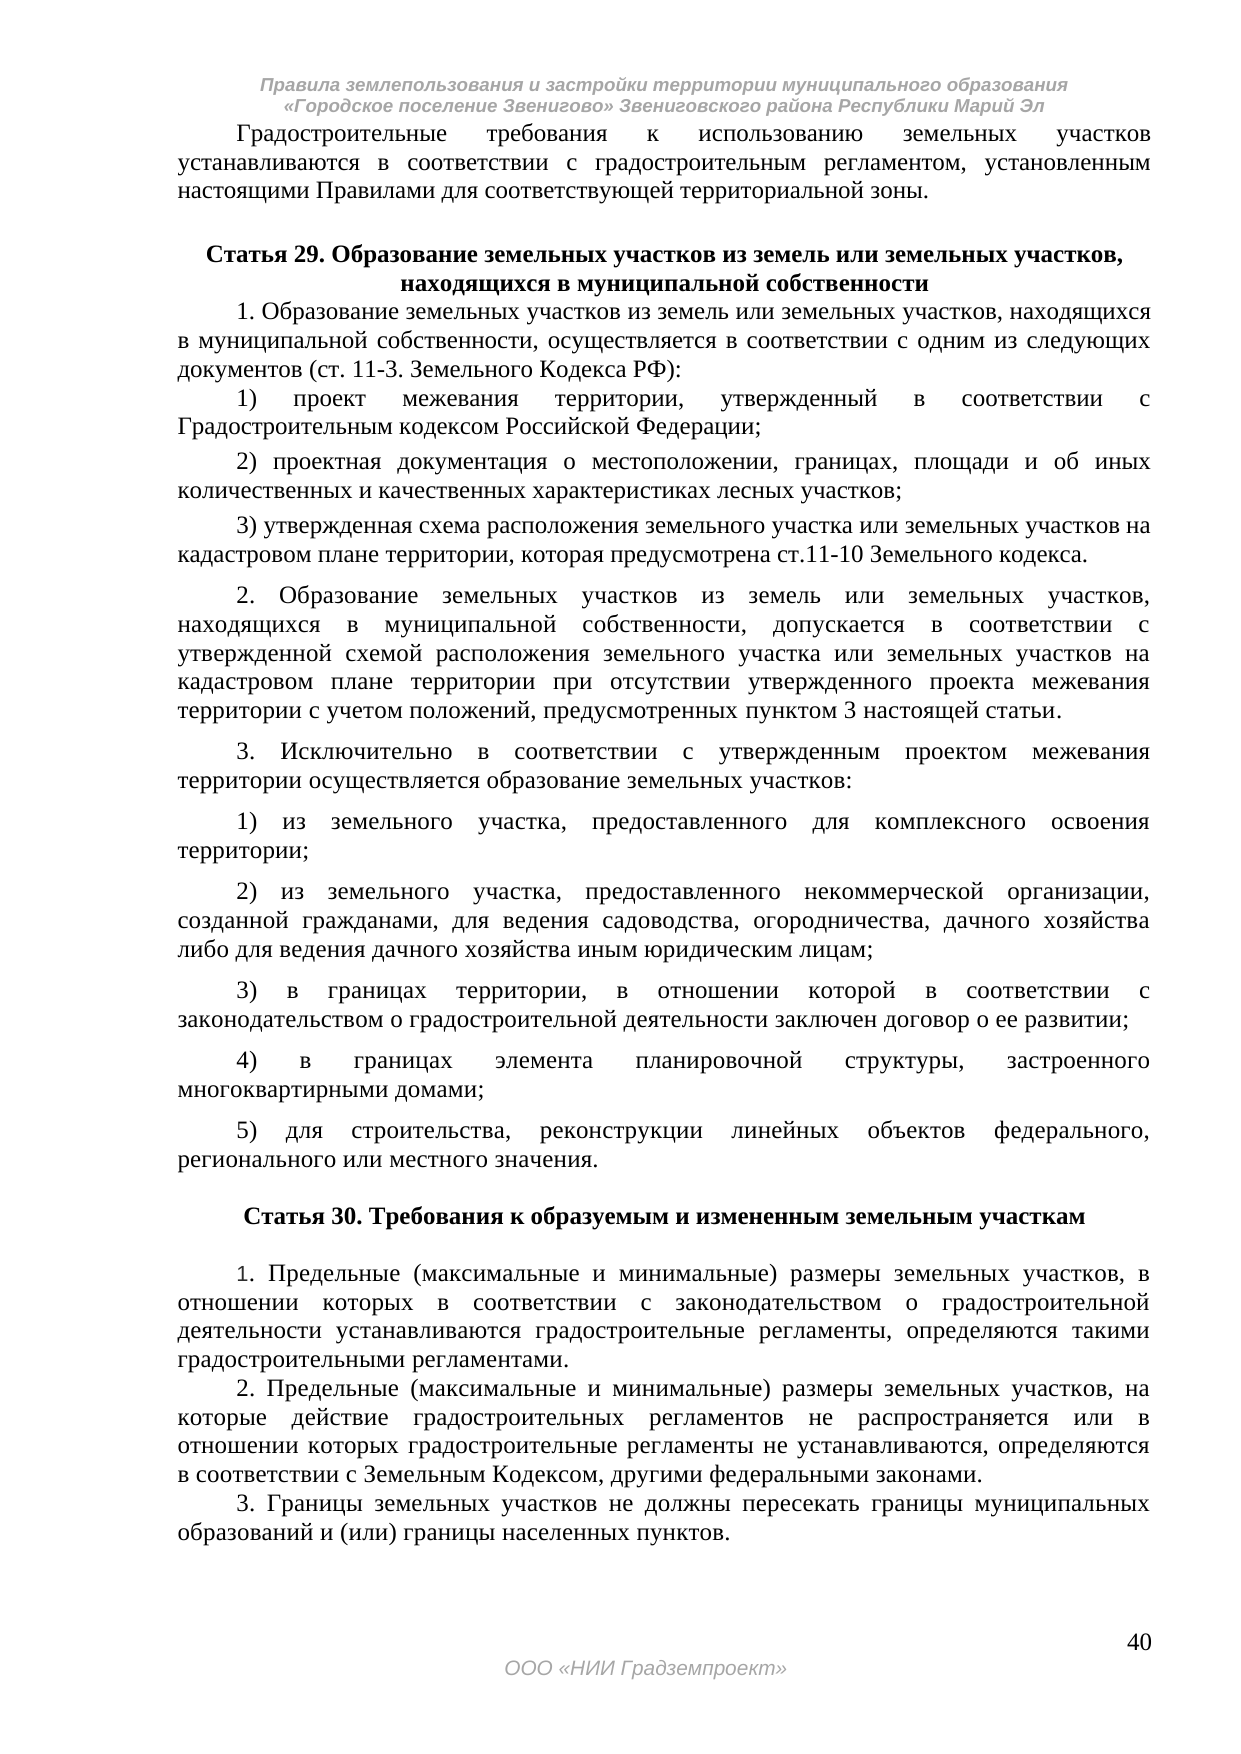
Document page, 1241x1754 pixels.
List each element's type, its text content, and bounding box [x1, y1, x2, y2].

text 1) проект межевания территории, утвержденный в соответствии с Градостроительным кодексом Российской Федерации; [177, 383, 1152, 440]
text 1. Образование земельных участков из земель или земельных участков, находящихся в муниципальной собственности, осуществляется в соответствии с одним из следующих документов (ст. 11-3. Земельного Кодекса РФ): [177, 296, 1152, 383]
text 2. Предельные (максимальные и минимальные) размеры земельных участков, на которые действие градостроительных регламентов не распространяется или в отношении которых градостроительные регламенты не устанавливаются, определяются в соответствии с Земельным Кодексом, другими федеральными законами. [177, 1373, 1152, 1488]
text 3) утвержденная схема расположения земельного участка или земельных участков на кадастровом плане территории, которая предусмотрена ст.11-10 Земельного кодекса. [177, 510, 1152, 568]
text Градостроительные требования к использованию земельных участков устанавливаются в соответствии с градостроительным регламентом, установленным настоящими Правилами для соответствующей территориальной зоны. [177, 118, 1152, 204]
text 4) в границах элемента планировочной структуры, застроенного многоквартирными домами; [177, 1045, 1152, 1103]
subtitle Статья 29. Образование земельных участков из земель или земельных участков, находящихся в муниципальной собственности [177, 239, 1152, 296]
subtitle Статья 30. Требования к образуемым и измененным земельным участкам [177, 1201, 1152, 1230]
text 2) из земельного участка, предоставленного некоммерческой организации, созданной гражданами, для ведения садоводства, огородничества, дачного хозяйства либо для ведения дачного хозяйства иным юридическим лицам; [177, 876, 1152, 963]
text 3. Границы земельных участков не должны пересекать границы муниципальных образований и (или) границы населенных пунктов. [177, 1488, 1152, 1546]
text 1) из земельного участка, предоставленного для комплексного освоения территории; [177, 806, 1152, 864]
text 3. Исключительно в соответствии с утвержденным проектом межевания территории осуществляется образование земельных участков: [177, 736, 1152, 794]
text 5) для строительства, реконструкции линейных объектов федерального, регионального или местного значения. [177, 1115, 1152, 1173]
text 3) в границах территории, в отношении которой в соответствии с законодательством о градостроительной деятельности заключен договор о ее развитии; [177, 975, 1152, 1033]
text 2. Образование земельных участков из земель или земельных участков, находящихся в муниципальной собственности, допускается в соответствии с утвержденной схемой расположения земельного участка или земельных участков на кадастровом плане территории при отсутствии утвержденного проекта межевания территории с учетом положений, предусмотренных пунктом 3 настоящей статьи. [177, 580, 1152, 724]
text 2) проектная документация о местоположении, границах, площади и об иных количественных и качественных характеристиках лесных участков; [177, 446, 1152, 504]
text 1. Предельные (максимальные и минимальные) размеры земельных участков, в отношении которых в соответствии с законодательством о градостроительной деятельности устанавливаются градостроительные регламенты, определяются такими градостроительными регламентами. [177, 1258, 1152, 1373]
